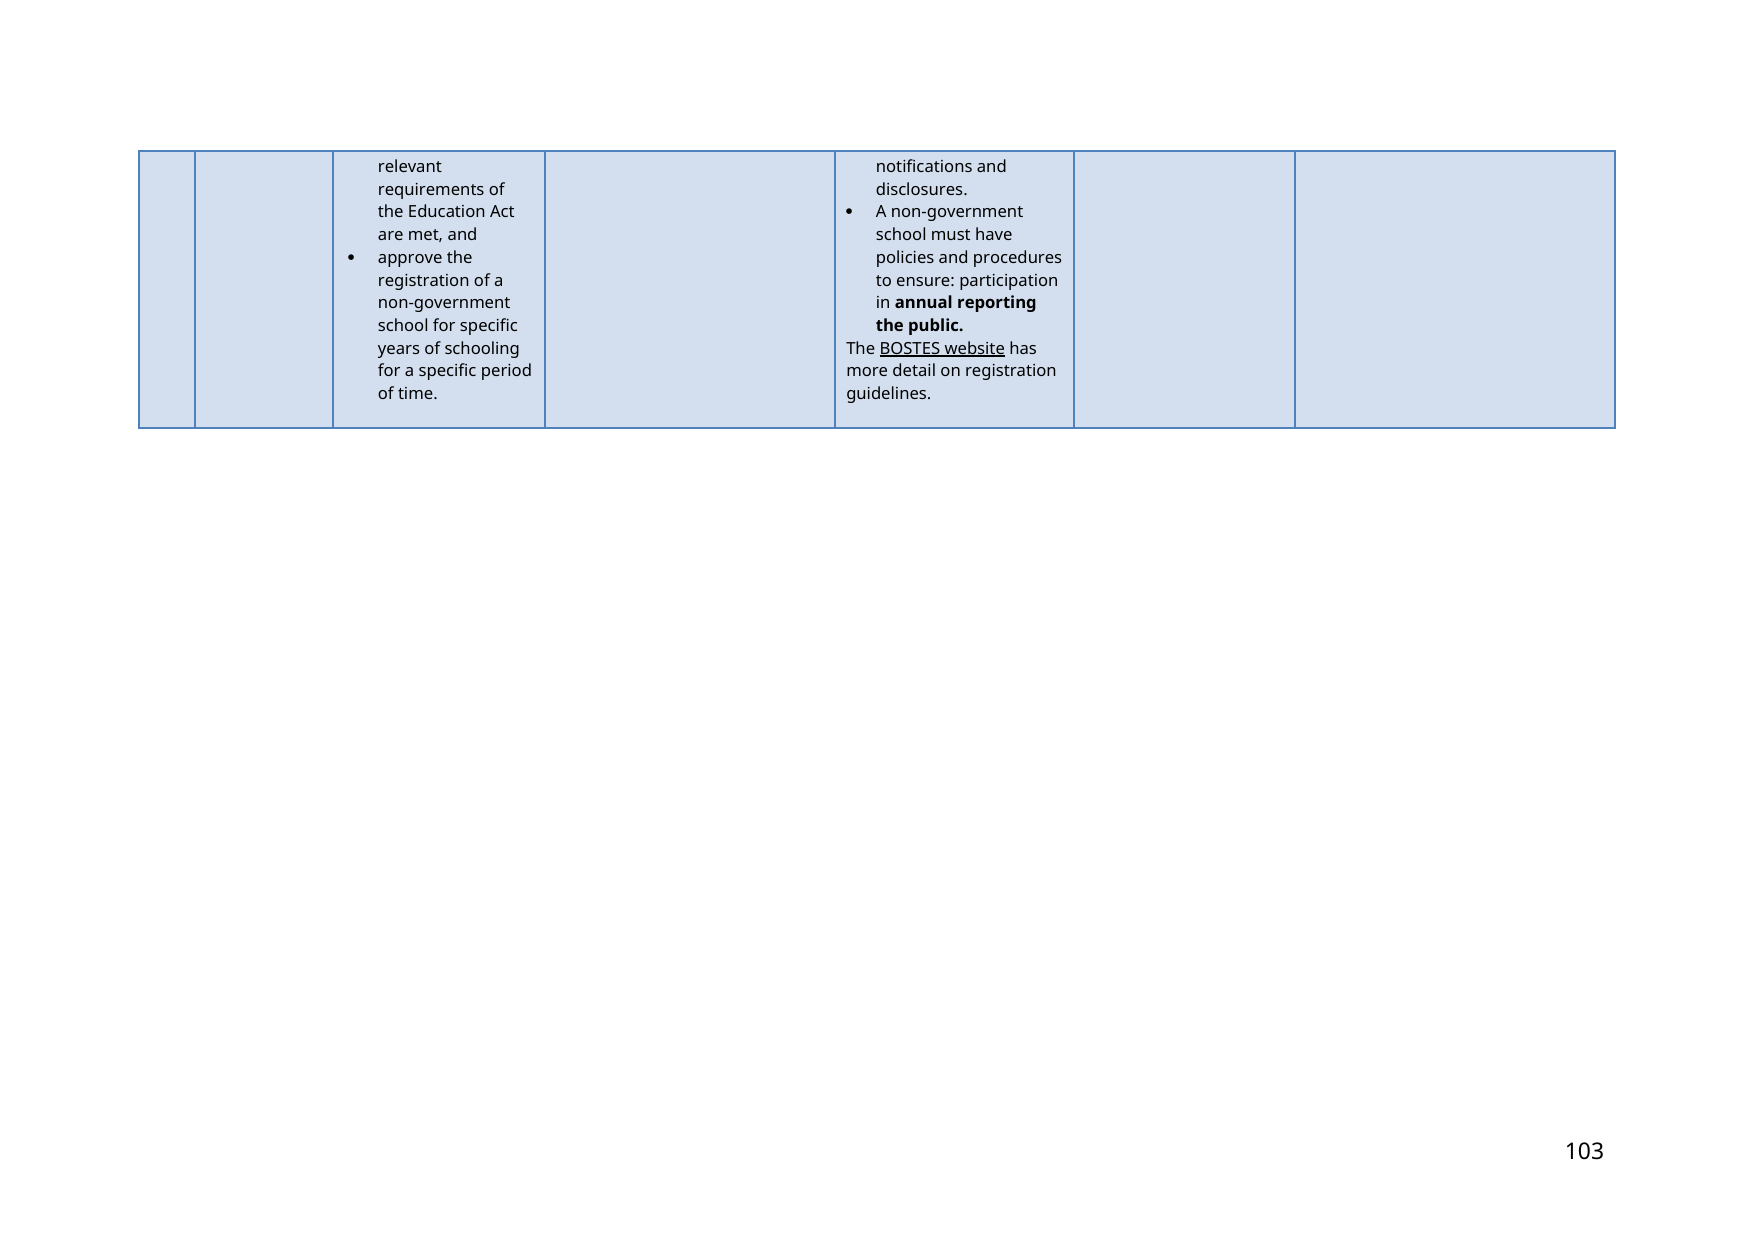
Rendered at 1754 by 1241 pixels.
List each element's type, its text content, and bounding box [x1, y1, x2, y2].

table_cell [196, 152, 332, 427]
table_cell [546, 152, 834, 427]
table_cell NSW [140, 152, 194, 427]
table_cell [1296, 152, 1614, 427]
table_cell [334, 152, 544, 427]
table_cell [836, 152, 1073, 427]
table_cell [1075, 152, 1294, 427]
